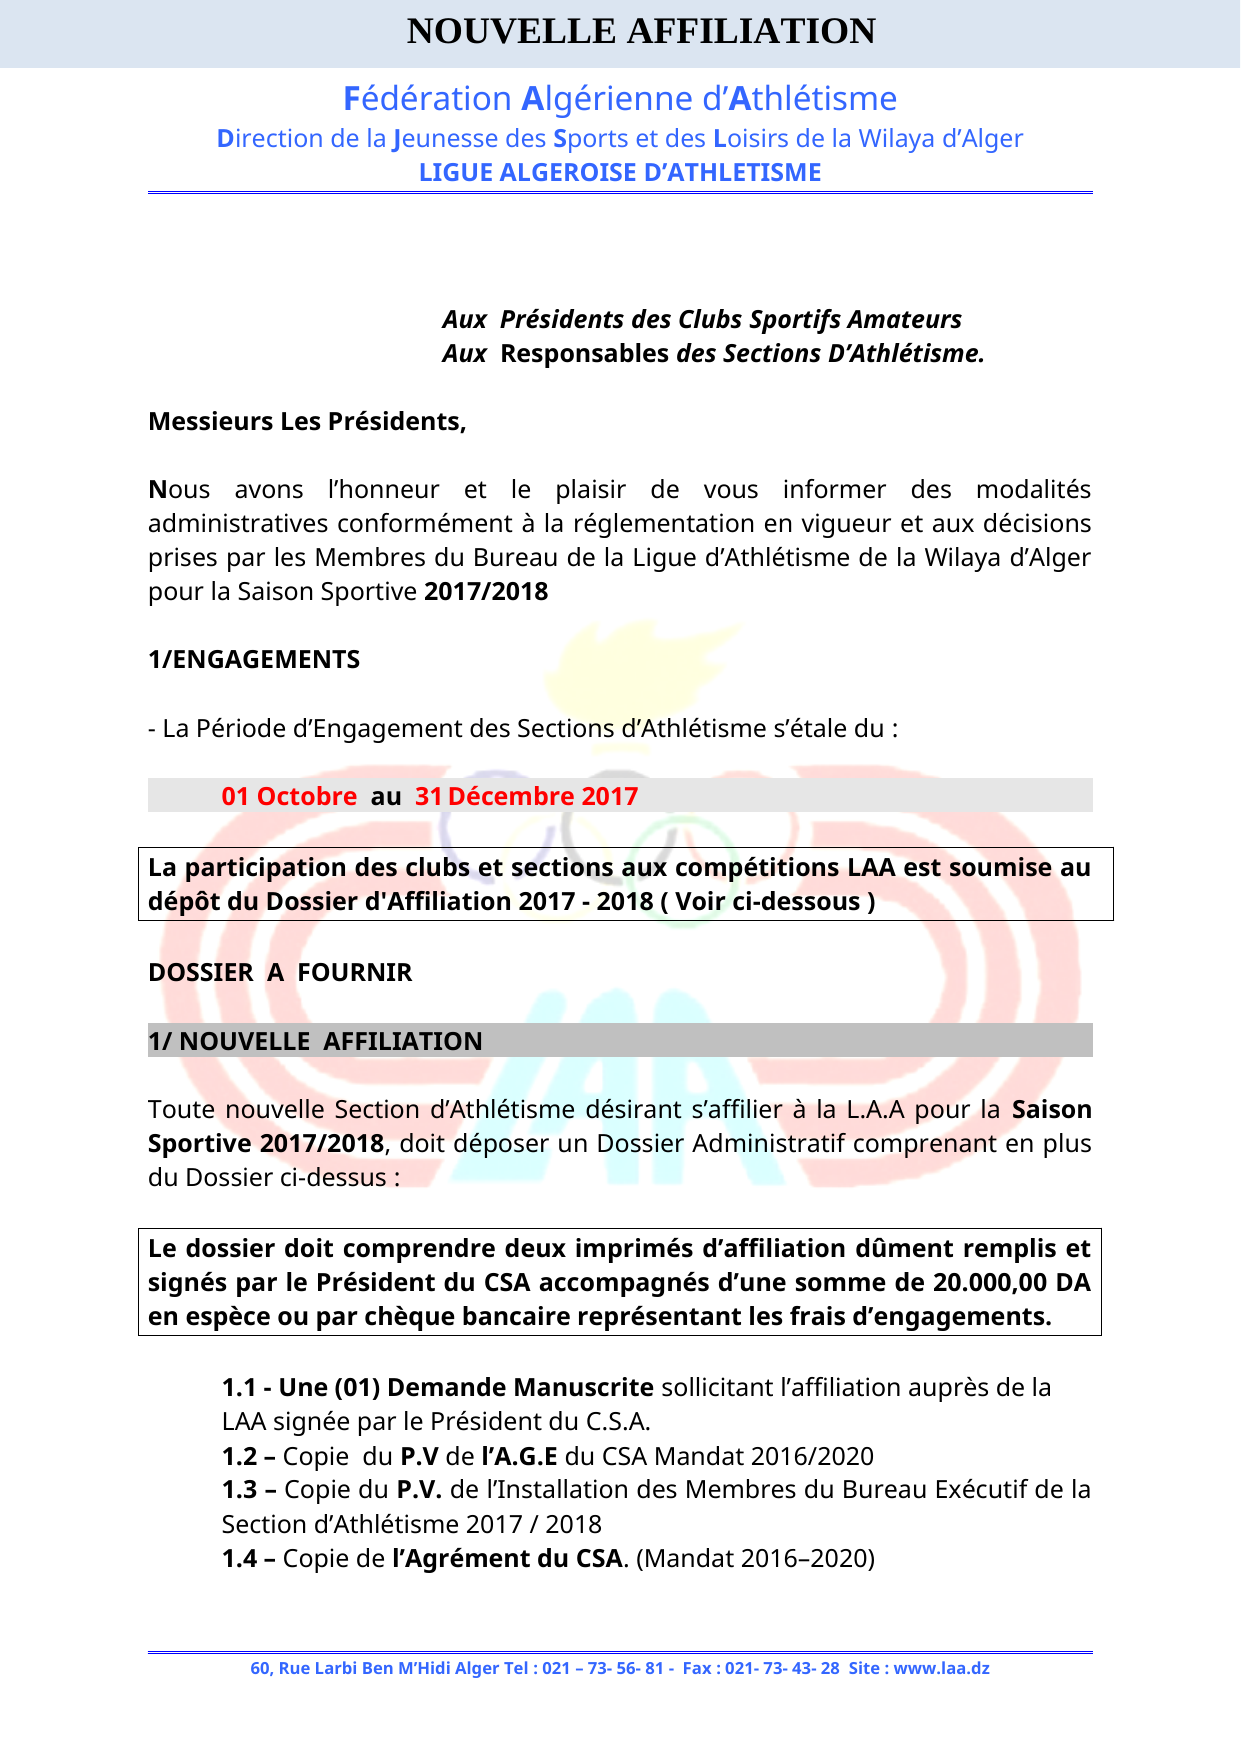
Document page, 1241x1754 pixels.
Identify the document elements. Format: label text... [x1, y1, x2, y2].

text DOSSIER A FOURNIR [148, 955, 1093, 989]
text La participation des clubs et sections aux compétitions LAA est soumise au dépôt du Dossier d'Affiliation 2017 - 2018 ( Voir ci-dessous ) [139, 848, 1113, 920]
text Messieurs Les Présidents, [148, 404, 1093, 438]
text 01 Octobre au 31 Décembre 2017 [148, 778, 1093, 812]
text Le dossier doit comprendre deux imprimés d’affiliation dûment remplis et signés par le Président du CSA accompagnés d’une somme de 20.000,00 DA en espèce ou par chèque bancaire représentant les frais d’engagements. [139, 1229, 1101, 1335]
text 1/ENGAGEMENTS [148, 642, 1093, 676]
text 1.2 – Copie du P.V de l’A.G.E du CSA Mandat 2016/2020 [221, 1438, 1093, 1472]
text 1.1 - Une (01) Demande Manuscrite sollicitant l’affiliation auprès de la LAA signée par le Président du C.S.A. [221, 1370, 1093, 1438]
text 1.3 – Copie du P.V. de l’Installation des Membres du Bureau Exécutif de la Section d’Athlétisme 2017 / 2018 [221, 1472, 1093, 1540]
text Toute nouvelle Section d’Athlétisme désirant s’affilier à .A pour 2017/2018, doit déposer un Dossier Administratif comprenant en plus du Dossier ci-dessus : [148, 1091, 1093, 1193]
text - d’Engagement des Sections d’Athlétisme s’étale du : [148, 710, 1093, 744]
text 1/ NOUVELLE AFFILIATION [148, 1023, 1093, 1057]
text 1.4 – Copie de l’Agrément du CSA. (Mandat 2016–2020) [221, 1540, 1093, 1574]
subtitle Aux Présidents des Clubs Sportifs Amateurs [443, 302, 1093, 336]
subtitle Aux Responsables des Sections D’Athlétisme. [443, 336, 1093, 370]
text Nous avons l’honneur et le plaisir de vous informer des modalités administratives conformément à la réglementation en vigueur et aux décisions prises par les Membres du Bureau de d’Athlétisme de d’Alger pour 2017/2018 [148, 472, 1093, 608]
